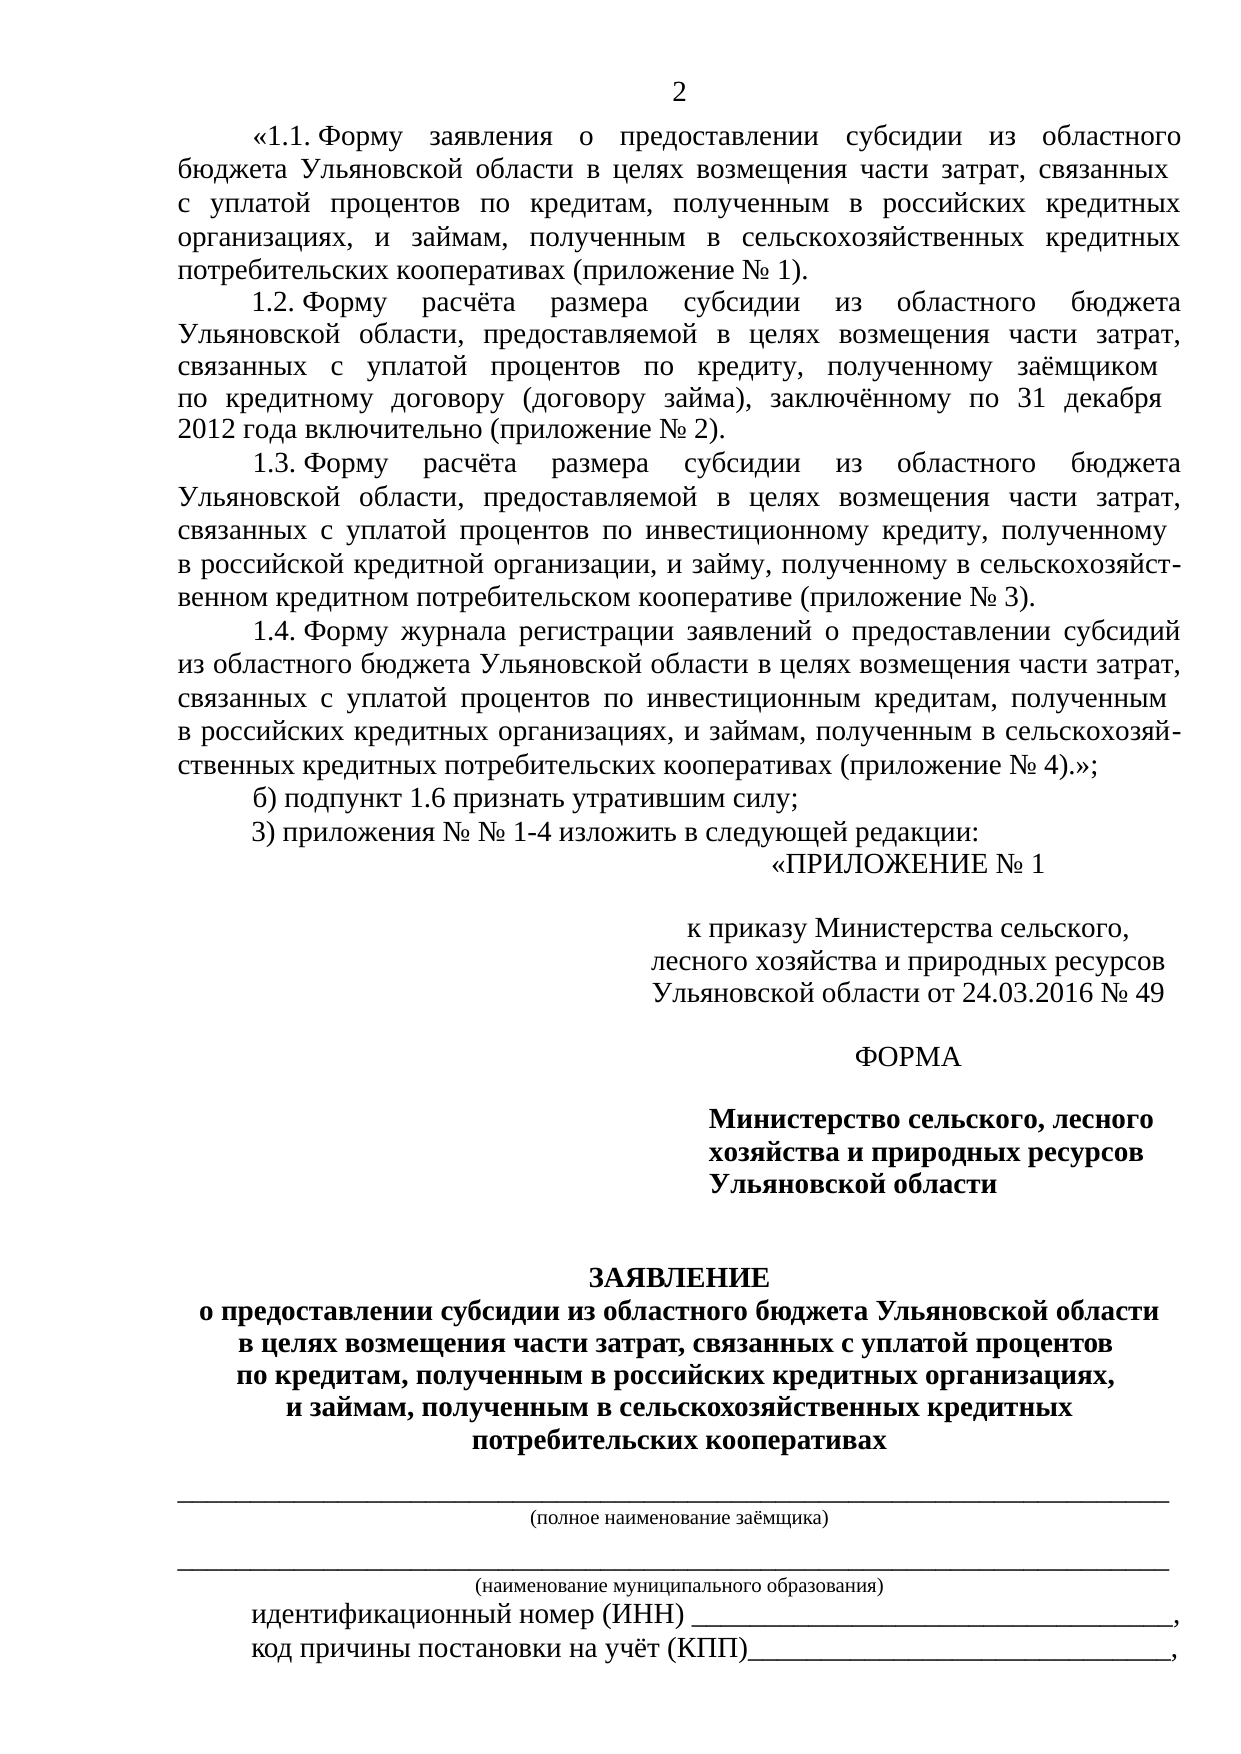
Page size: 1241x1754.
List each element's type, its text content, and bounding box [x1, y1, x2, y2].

text о предоставлении субсидии из областного бюджета Ульяновской области [177, 1294, 1181, 1326]
text ЗАЯВЛЕНИЕ [177, 1262, 1181, 1294]
text (полное наименование заёмщика) [177, 1506, 1181, 1529]
text Ульяновской области от 24.03.2016 № 49 [635, 976, 1181, 1009]
text 1.2. Форму расчёта размера субсидии из областного бюджета Ульяновской области, предоставляемой в целях возмещения части затрат, связанных с уплатой процентов по кредиту, полученному заёмщиком по кредитному договору (договору займа), заключённому по 31 декабря 2012 года включительно (приложение № 2). [177, 286, 1181, 445]
text б) подпункт 1.6 признать утратившим силу; [177, 781, 1181, 814]
text «1.1. Форму заявления о предоставлении субсидии из областного бюджета Ульяновской области в целях возмещения части затрат, связанных с уплатой процентов по кредитам, полученным в российских кредитных организациях, и займам, полученным в сельскохозяйственных кредитных потребительских кооперативах (приложение № 1). [177, 118, 1181, 286]
text (наименование муниципального образования) [177, 1574, 1181, 1597]
text 1.4. Форму журнала регистрации заявлений о предоставлении субсидий из областного бюджета Ульяновской области в целях возмещения части затрат, связанных с уплатой процентов по инвестиционным кредитам, полученным в российских кредитных организациях, и займам, полученным в сельскохозяйственных кредитных потребительских кооперативах (приложение № 4).»; [177, 613, 1181, 781]
text идентификационный номер (ИНН) _________________________________, [177, 1597, 1181, 1630]
text «ПРИЛОЖЕНИЕ № 1 [635, 848, 1181, 880]
text ФОРМА [635, 1041, 1181, 1073]
text к приказу Министерства сельского, лесного хозяйства и природных ресурсов [635, 912, 1181, 976]
text код причины постановки на учёт (КПП)_____________________________, [177, 1630, 1181, 1664]
text 1.3. Форму расчёта размера субсидии из областного бюджета Ульяновской области, предоставляемой в целях возмещения части затрат, связанных с уплатой процентов по инвестиционному кредиту, полученному в российской кредитной организации, и займу, полученному в сельскохозяйственном кредитном потребительском кооперативе (приложение № 3). [177, 445, 1181, 613]
text ____________________________________________________________________ [177, 1474, 1181, 1506]
text 3) приложения № № 1-4 изложить в следующей редакции: [177, 814, 1181, 848]
text ____________________________________________________________________ [177, 1541, 1181, 1574]
text в целях возмещения части затрат, связанных с уплатой процентов по кредитам, полученным в российских кредитных организациях, и займам, полученным в сельскохозяйственных кредитных потребительских кооперативах [177, 1326, 1181, 1455]
text Министерство сельского, лесного хозяйства и природных ресурсов Ульяновской области [709, 1103, 1181, 1200]
